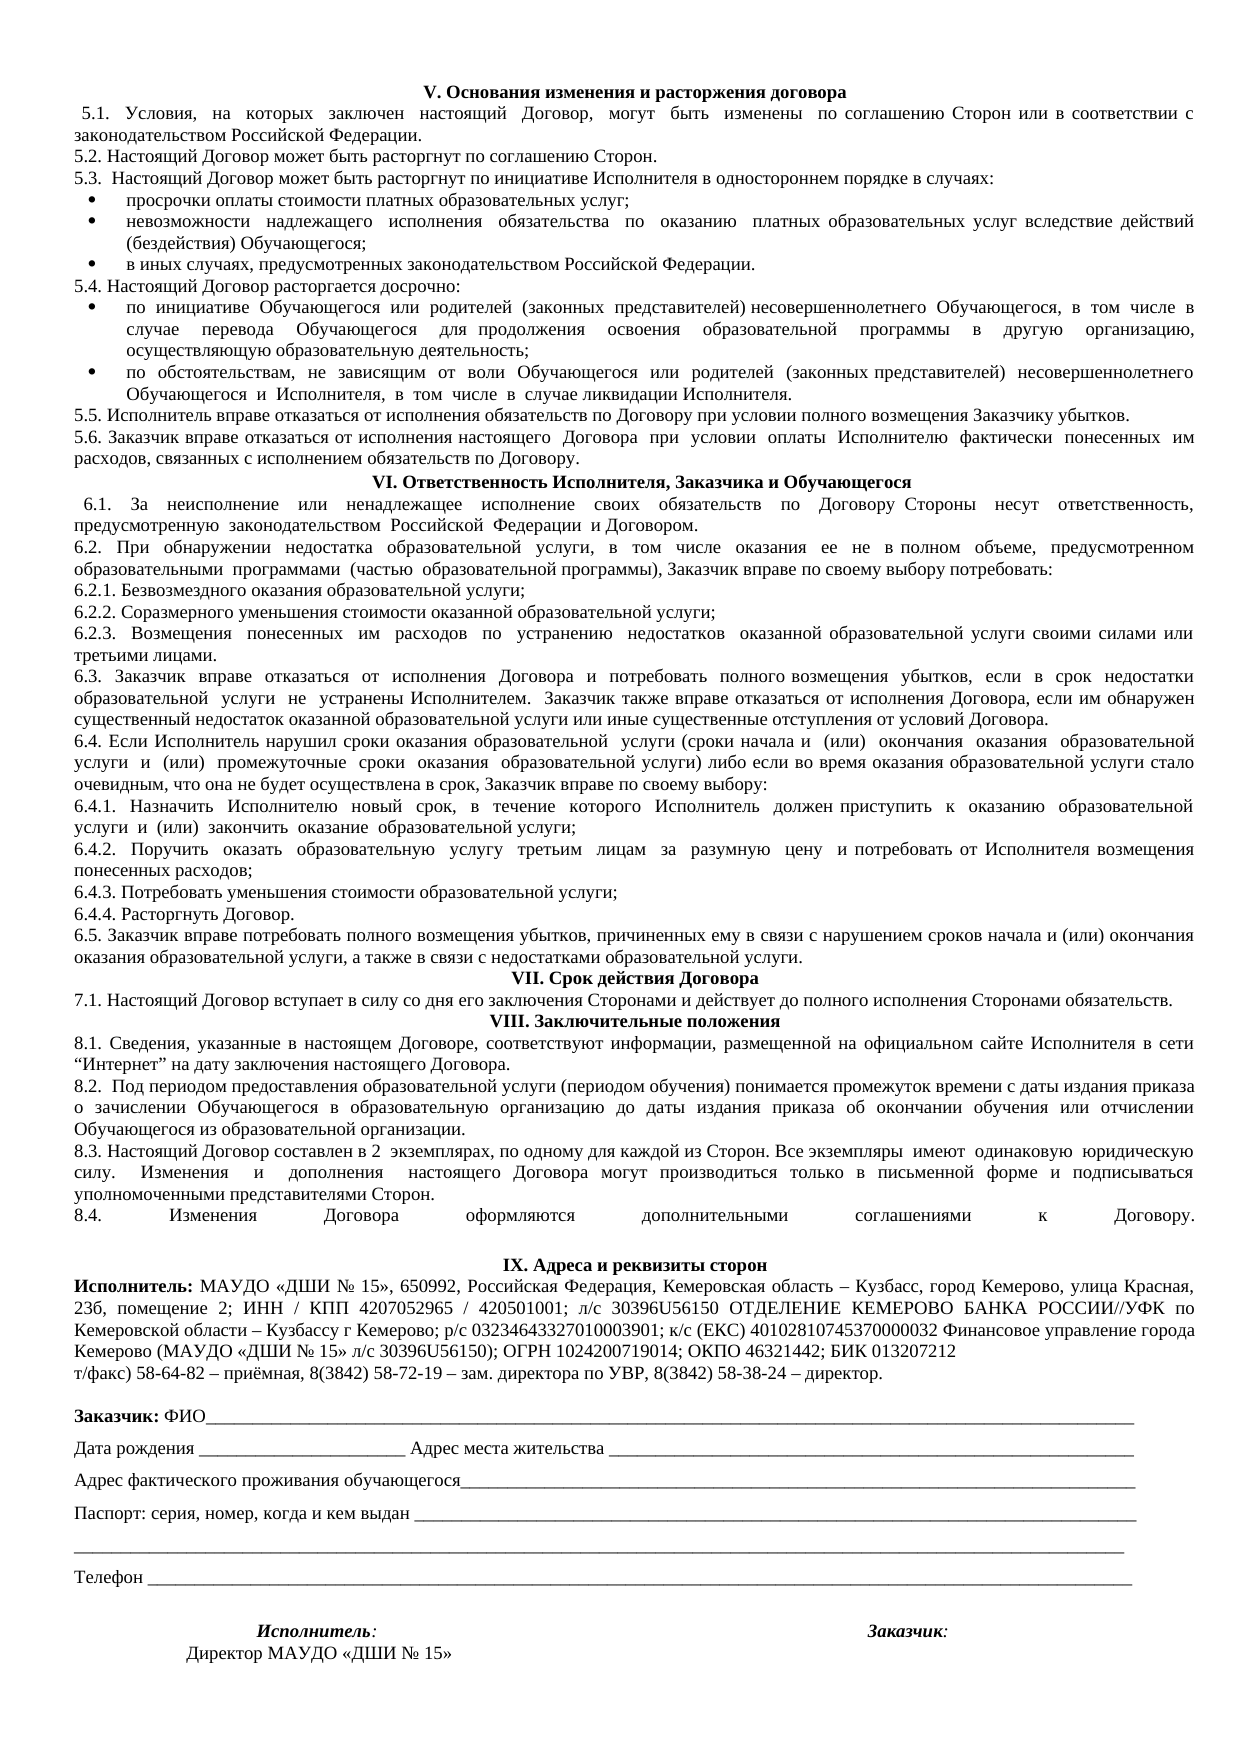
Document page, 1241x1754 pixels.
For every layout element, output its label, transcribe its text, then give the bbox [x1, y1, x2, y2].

list невозможности надлежащего исполнения обязательства по оказанию платных образовательных услуг вследствие действий (бездействия) Обучающегося; [89, 210, 1196, 253]
text 5.6. Заказчик вправе отказаться от исполнения настоящего Договора при условии оплаты Исполнителю фактически понесенных им расходов, связанных с исполнением обязательств по Договору. [74, 426, 1196, 469]
text 6.4.4. Расторгнуть Договор. [74, 902, 1196, 924]
text 6.5. Заказчик вправе потребовать полного возмещения убытков, причиненных ему в связи с нарушением сроков начала и (или) окончания оказания образовательной услуги, а также в связи с недостатками образовательной услуги. [74, 924, 1196, 967]
text 6.2. При обнаружении недостатка образовательной услуги, в том числе оказания ее не в полном объеме, предусмотренном образовательными программами (частью образовательной программы), Заказчик вправе по своему выбору потребовать: [74, 536, 1196, 579]
text 6.4.3. Потребовать уменьшения стоимости образовательной услуги; [74, 881, 1196, 902]
text Исполнитель: МАУДО «ДШИ № 15», 650992, Российская Федерация, Кемеровская область – Кузбасс, город Кемерово, улица Красная, 23б, помещение 2; ИНН / КПП 4207052965 / 420501001; л/с 30396U56150 ОТДЕЛЕНИЕ КЕМЕРОВО БАНКА РОССИИ//УФК по Кемеровской области – Кузбассу г Кемерово; р/с 03234643327010003901; к/с (ЕКС) 40102810745370000032 Финансовое управление города Кемерово (МАУДО «ДШИ № 15» л/с 30396U56150); ОГРН 1024200719014; ОКПО 46321442; БИК 013207212 [74, 1275, 1196, 1362]
text 8.3. Настоящий Договор составлен в 2 экземплярах, по одному для каждой из Сторон. Все экземпляры имеют одинаковую юридическую силу. Изменения и дополнения настоящего Договора могут производиться только в письменной форме и подписываться уполномоченными представителями Сторон. [74, 1139, 1196, 1204]
text VII. Срок действия Договора [74, 967, 1196, 989]
text 5.1. Условия, на которых заключен настоящий Договор, могут быть изменены по соглашению Сторон или в соответствии с законодательством Российской Федерации. [74, 102, 1196, 145]
text 5.5. Исполнитель вправе отказаться от исполнения обязательств по Договору при условии полного возмещения Заказчику убытков. [74, 404, 1196, 426]
text 6.3. Заказчик вправе отказаться от исполнения Договора и потребовать полного возмещения убытков, если в срок недостатки образовательной услуги не устранены Исполнителем. Заказчик также вправе отказаться от исполнения Договора, если им обнаружен существенный недостаток оказанной образовательной услуги или иные существенные отступления от условий Договора. [74, 665, 1196, 730]
text VI. Ответственность Исполнителя, Заказчика и Обучающегося [74, 469, 1196, 493]
text Телефон _________________________________________________________________________________________________________ [74, 1566, 1196, 1588]
text Директор МАУДО «ДШИ № 15» [74, 1642, 1196, 1663]
text IX. Адреса и реквизиты сторон [74, 1254, 1196, 1275]
text 8.2. Под периодом предоставления образовательной услуги (периодом обучения) понимается промежуток времени с даты издания приказа о зачислении Обучающегося в образовательную организацию до даты издания приказа об окончании обучения или отчислении Обучающегося из образовательной организации. [74, 1075, 1196, 1139]
text Исполнитель: Заказчик: [74, 1620, 1196, 1642]
text 6.4.2. Поручить оказать образовательную услугу третьим лицам за разумную цену и потребовать от Исполнителя возмещения понесенных расходов; [74, 838, 1196, 881]
list по инициативе Обучающегося или родителей (законных представителей) несовершеннолетнего Обучающегося, в том числе в случае перевода Обучающегося для продолжения освоения образовательной программы в другую организацию, осуществляющую образовательную деятельность; [89, 296, 1196, 361]
list просрочки оплаты стоимости платных образовательных услуг; [89, 188, 1196, 210]
text 8.4. Изменения Договора оформляются дополнительными соглашениями к Договору. [74, 1204, 1196, 1254]
text 6.2.1. Безвозмездного оказания образовательной услуги; [74, 579, 1196, 601]
text 6.1. За неисполнение или ненадлежащее исполнение своих обязательств по Договору Стороны несут ответственность, предусмотренную законодательством Российской Федерации и Договором. [74, 493, 1196, 536]
text Адрес фактического проживания обучающегося________________________________________________________________________ [74, 1469, 1196, 1491]
list по обстоятельствам, не зависящим от воли Обучающегося или родителей (законных представителей) несовершеннолетнего Обучающегося и Исполнителя, в том числе в случае ликвидации Исполнителя. [89, 361, 1196, 404]
text т/факс) 58-64-82 – приёмная, 8(3842) 58-72-19 – зам. директора по УВР, 8(3842) 58-38-24 – директор. [74, 1362, 1196, 1383]
text 6.2.3. Возмещения понесенных им расходов по устранению недостатков оказанной образовательной услуги своими силами или третьими лицами. [74, 622, 1196, 665]
text Заказчик: ФИО___________________________________________________________________________________________________ [74, 1405, 1196, 1426]
text Паспорт: серия, номер, когда и кем выдан _____________________________________________________________________________ [74, 1502, 1196, 1523]
text 6.2.2. Соразмерного уменьшения стоимости оказанной образовательной услуги; [74, 601, 1196, 622]
text ________________________________________________________________________________________________________________ [74, 1534, 1196, 1556]
text 7.1. Настоящий Договор вступает в силу со дня его заключения Сторонами и действует до полного исполнения Сторонами обязательств. [74, 989, 1196, 1010]
text 6.4.1. Назначить Исполнителю новый срок, в течение которого Исполнитель должен приступить к оказанию образовательной услуги и (или) закончить оказание образовательной услуги; [74, 794, 1196, 838]
text 8.1. Сведения, указанные в настоящем Договоре, соответствуют информации, размещенной на официальном сайте Исполнителя в сети “Интернет” на дату заключения настоящего Договора. [74, 1032, 1196, 1075]
text Дата рождения ______________________ Адрес места жительства ________________________________________________________ [74, 1437, 1196, 1459]
list в иных случаях, предусмотренных законодательством Российской Федерации. [89, 253, 1196, 275]
text 5.4. Настоящий Договор расторгается досрочно: [74, 275, 1196, 296]
text 5.2. Настоящий Договор может быть расторгнут по соглашению Сторон. [74, 145, 1196, 167]
text 6.4. Если Исполнитель нарушил сроки оказания образовательной услуги (сроки начала и (или) окончания оказания образовательной услуги и (или) промежуточные сроки оказания образовательной услуги) либо если во время оказания образовательной услуги стало очевидным, что она не будет осуществлена в срок, Заказчик вправе по своему выбору: [74, 730, 1196, 794]
text VIII. Заключительные положения [74, 1010, 1196, 1032]
text 5.3. Настоящий Договор может быть расторгнут по инициативе Исполнителя в одностороннем порядке в случаях: [74, 167, 1196, 188]
text V. Основания изменения и расторжения договора [74, 81, 1196, 102]
